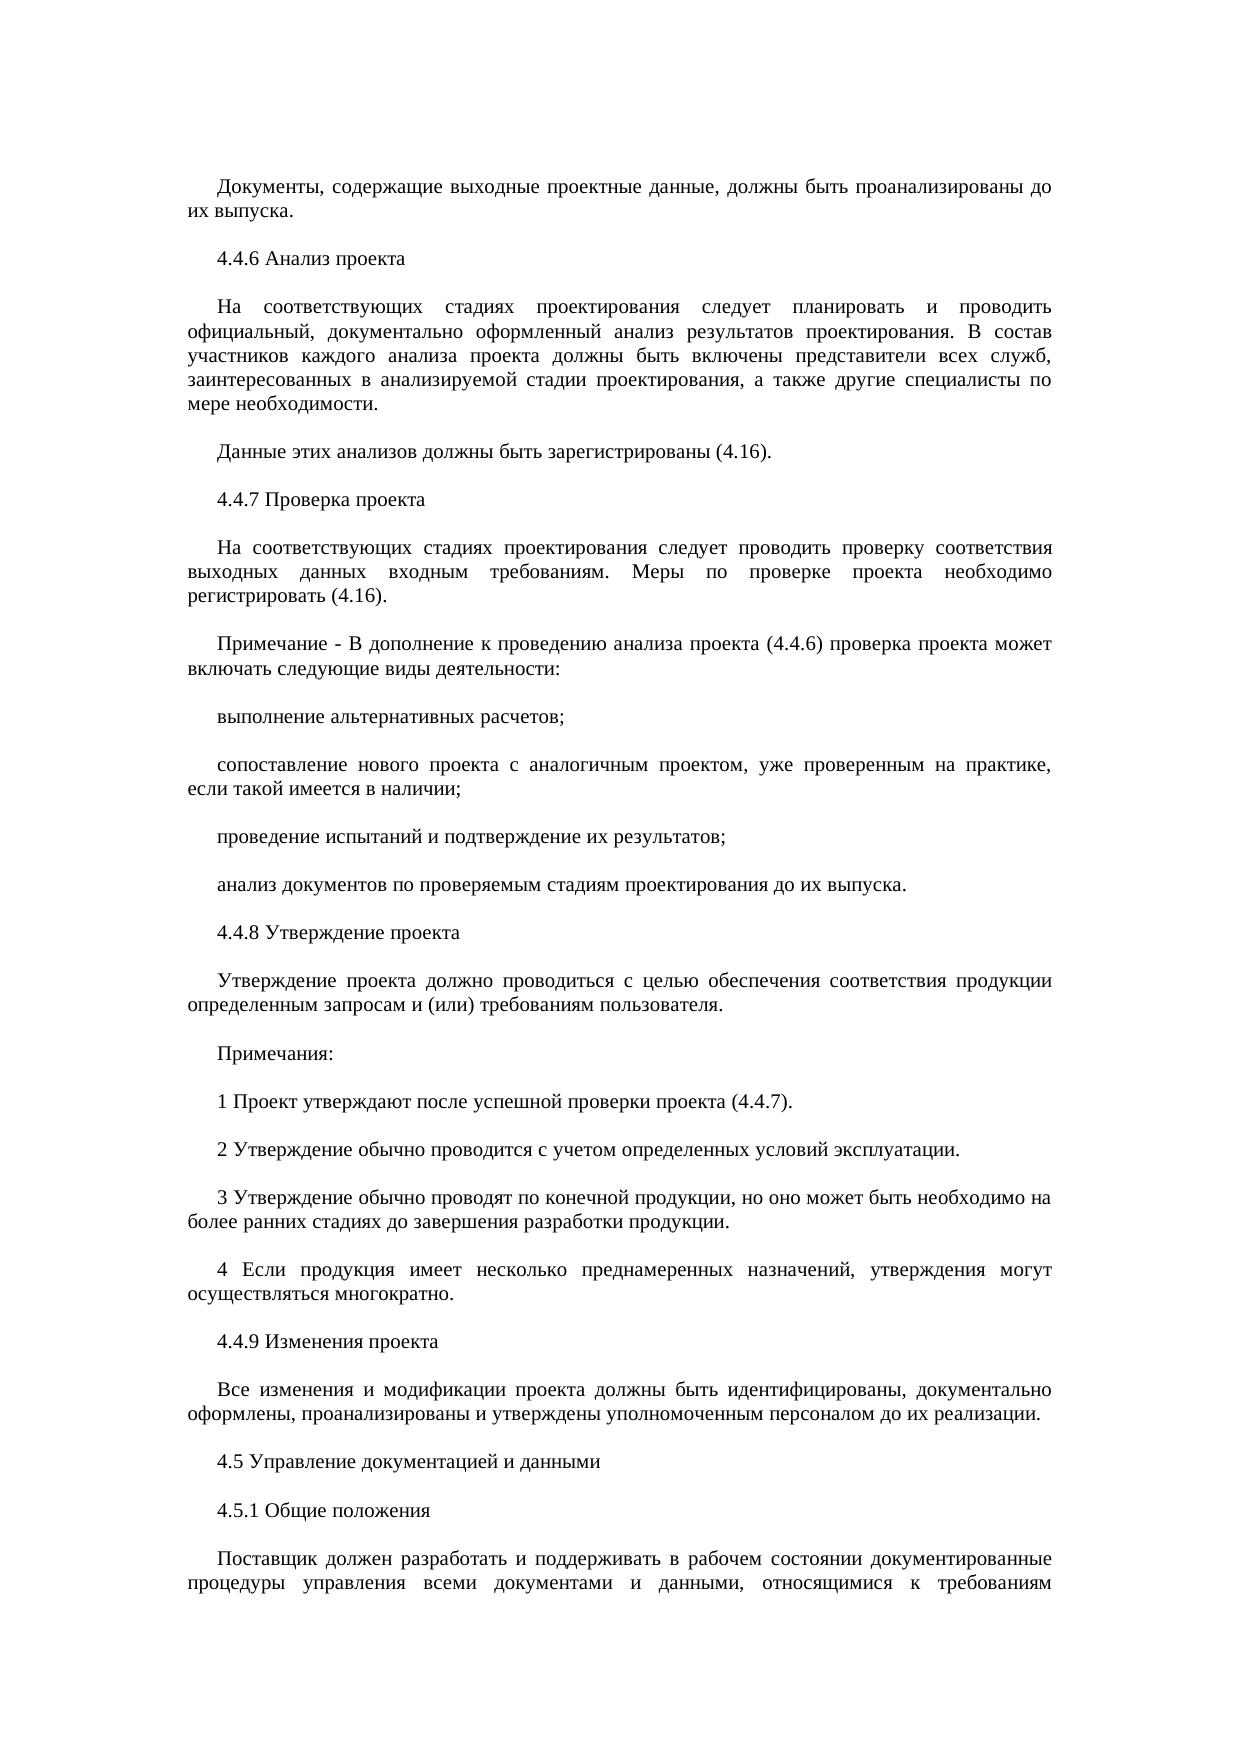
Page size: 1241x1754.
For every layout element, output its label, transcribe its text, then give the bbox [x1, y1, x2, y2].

text 4.4.7 Проверка проекта [187, 487, 1053, 511]
text Все изменения и модификации проекта должны быть идентифицированы, документально оформлены, проанализированы и утверждены уполномоченным персоналом до их реализации. [187, 1377, 1053, 1425]
text 4.5 Управление документацией и данными [187, 1449, 1053, 1473]
text выполнение альтернативных расчетов; [187, 703, 1053, 727]
text Документы, содержащие выходные проектные данные, должны быть проанализированы до их выпуска. [187, 174, 1053, 222]
text 2 Утверждение обычно проводится с учетом определенных условий эксплуатации. [187, 1137, 1053, 1161]
text сопоставление нового проекта с аналогичным проектом, уже проверенным на практике, если такой имеется в наличии; [187, 752, 1053, 800]
text 3 Утверждение обычно проводят по конечной продукции, но оно может быть необходимо на более ранних стадиях до завершения разработки продукции. [187, 1185, 1053, 1233]
text 4.4.8 Утверждение проекта [187, 920, 1053, 944]
text 4.4.9 Изменения проекта [187, 1329, 1053, 1353]
text Данные этих анализов должны быть зарегистрированы (4.16). [187, 439, 1053, 463]
text 4.4.6 Анализ проекта [187, 246, 1053, 270]
text анализ документов по проверяемым стадиям проектирования до их выпуска. [187, 872, 1053, 896]
text Примечания: [187, 1040, 1053, 1064]
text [187, 1546, 1053, 1594]
text Утверждение проекта должно проводиться с целью обеспечения соответствия продукции определенным запросам и (или) требованиям пользователя. [187, 968, 1053, 1016]
text На соответствующих стадиях проектирования следует планировать и проводить официальный, документально оформленный анализ результатов проектирования. В состав участников каждого анализа проекта должны быть включены представители всех служб, заинтересованных в анализируемой стадии проектирования, а также другие специалисты по мере необходимости. [187, 294, 1053, 415]
text 4 Если продукция имеет несколько преднамеренных назначений, утверждения могут осуществляться многократно. [187, 1257, 1053, 1305]
text Примечание - В дополнение к проведению анализа проекта (4.4.6) проверка проекта может включать следующие виды деятельности: [187, 631, 1053, 679]
text 1 Проект утверждают после успешной проверки проекта (4.4.7). [187, 1088, 1053, 1112]
text 4.5.1 Общие положения [187, 1497, 1053, 1522]
text проведение испытаний и подтверждение их результатов; [187, 824, 1053, 848]
text На соответствующих стадиях проектирования следует проводить проверку соответствия выходных данных входным требованиям. Меры по проверке проекта необходимо регистрировать (4.16). [187, 535, 1053, 607]
